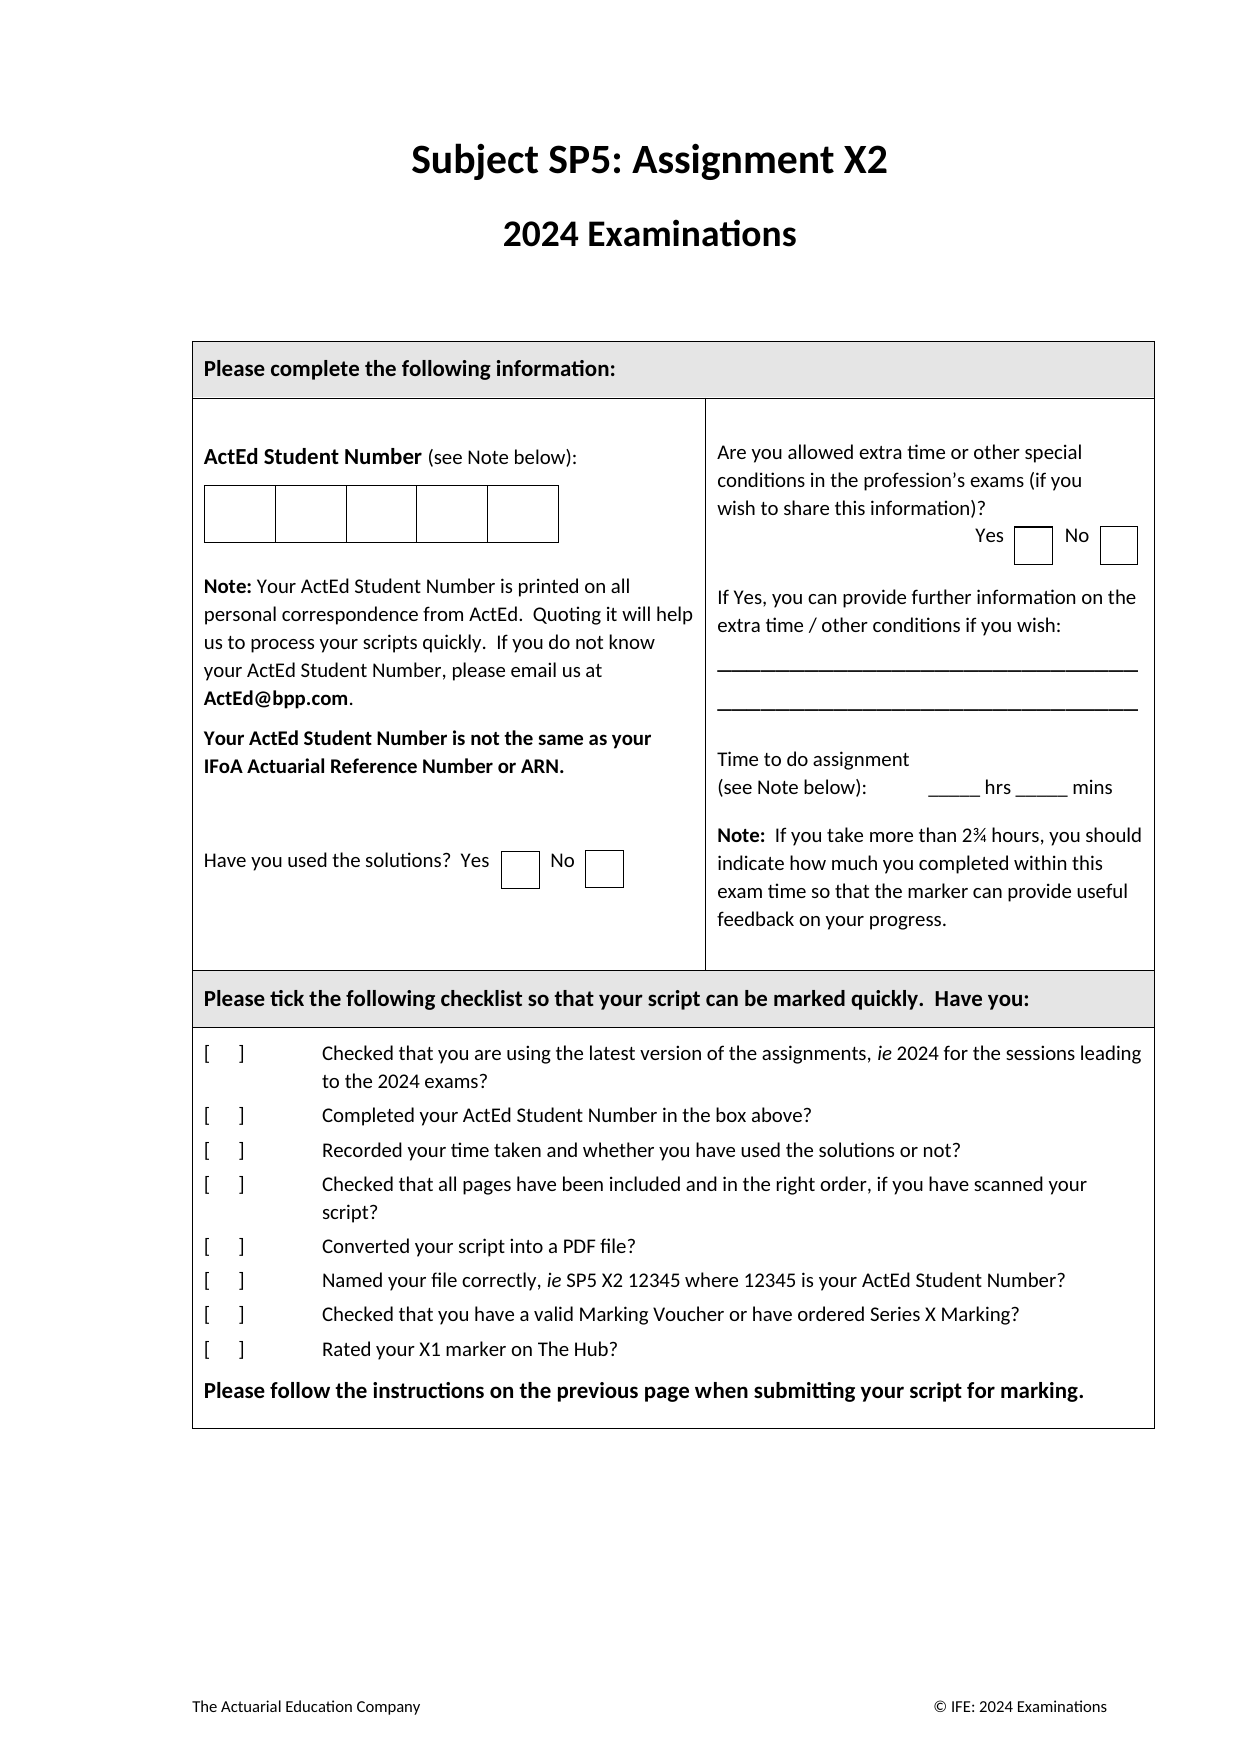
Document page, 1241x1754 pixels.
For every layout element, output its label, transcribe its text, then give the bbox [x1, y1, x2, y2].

table_header Please complete the following information: [193, 342, 706, 397]
text Subject SP5: Assignment X2 [192, 133, 1107, 184]
table_cell Please tick the following checklist so that your script can be marked quickly. Have you: [193, 971, 1154, 1027]
table_cell [ ] Checked that you are using the latest version of the assignments, ie 2024 for the sessions leading to the 2024 exams? [ ] Completed your ActEd Student Number in the box above? [ ] Recorded your time taken and whether you have used the solutions or not? [ ] Checked that all pages have been included and in the right order, if you have scanned your script? [ ] Converted your script into a PDF file? [ ] Named your file correctly, ie SP5 X2 12345 where 12345 is your ActEd Student Number? [ ] Checked that you have a valid Marking Voucher or have ordered Series X Marking? [ ] Rated your X1 marker on The Hub? Please follow the instructions on the previous page when submitting your script for marking. [193, 1028, 1154, 1428]
table_cell ActEd Student Number (see Note below): Note: Your ActEd Student Number is printed on all personal correspondence from ActEd. Quoting it will help us to process your scripts quickly. If you do not know your ActEd Student Number, please email us at ActEd@bpp.com. Your ActEd Student Number is not the same as your IFoA Actuarial Reference Number or ARN. Have you used the solutions? Yes No [193, 399, 705, 970]
text 2024 Examinations [192, 209, 1107, 255]
table_cell Are you allowed extra time or other special conditions in the profession’s exams (if you wish to share this information)? Yes No If Yes, you can provide further information on the extra time / other conditions if you wish: _____________________________ _____________________________ Time to do assignment (see Note below): _____ hrs _____ mins Note: If you take more than 2¾ hours, you should indicate how much you completed within this exam time so that the marker can provide useful feedback on your progress. [706, 399, 1154, 970]
table_header [706, 342, 1154, 397]
